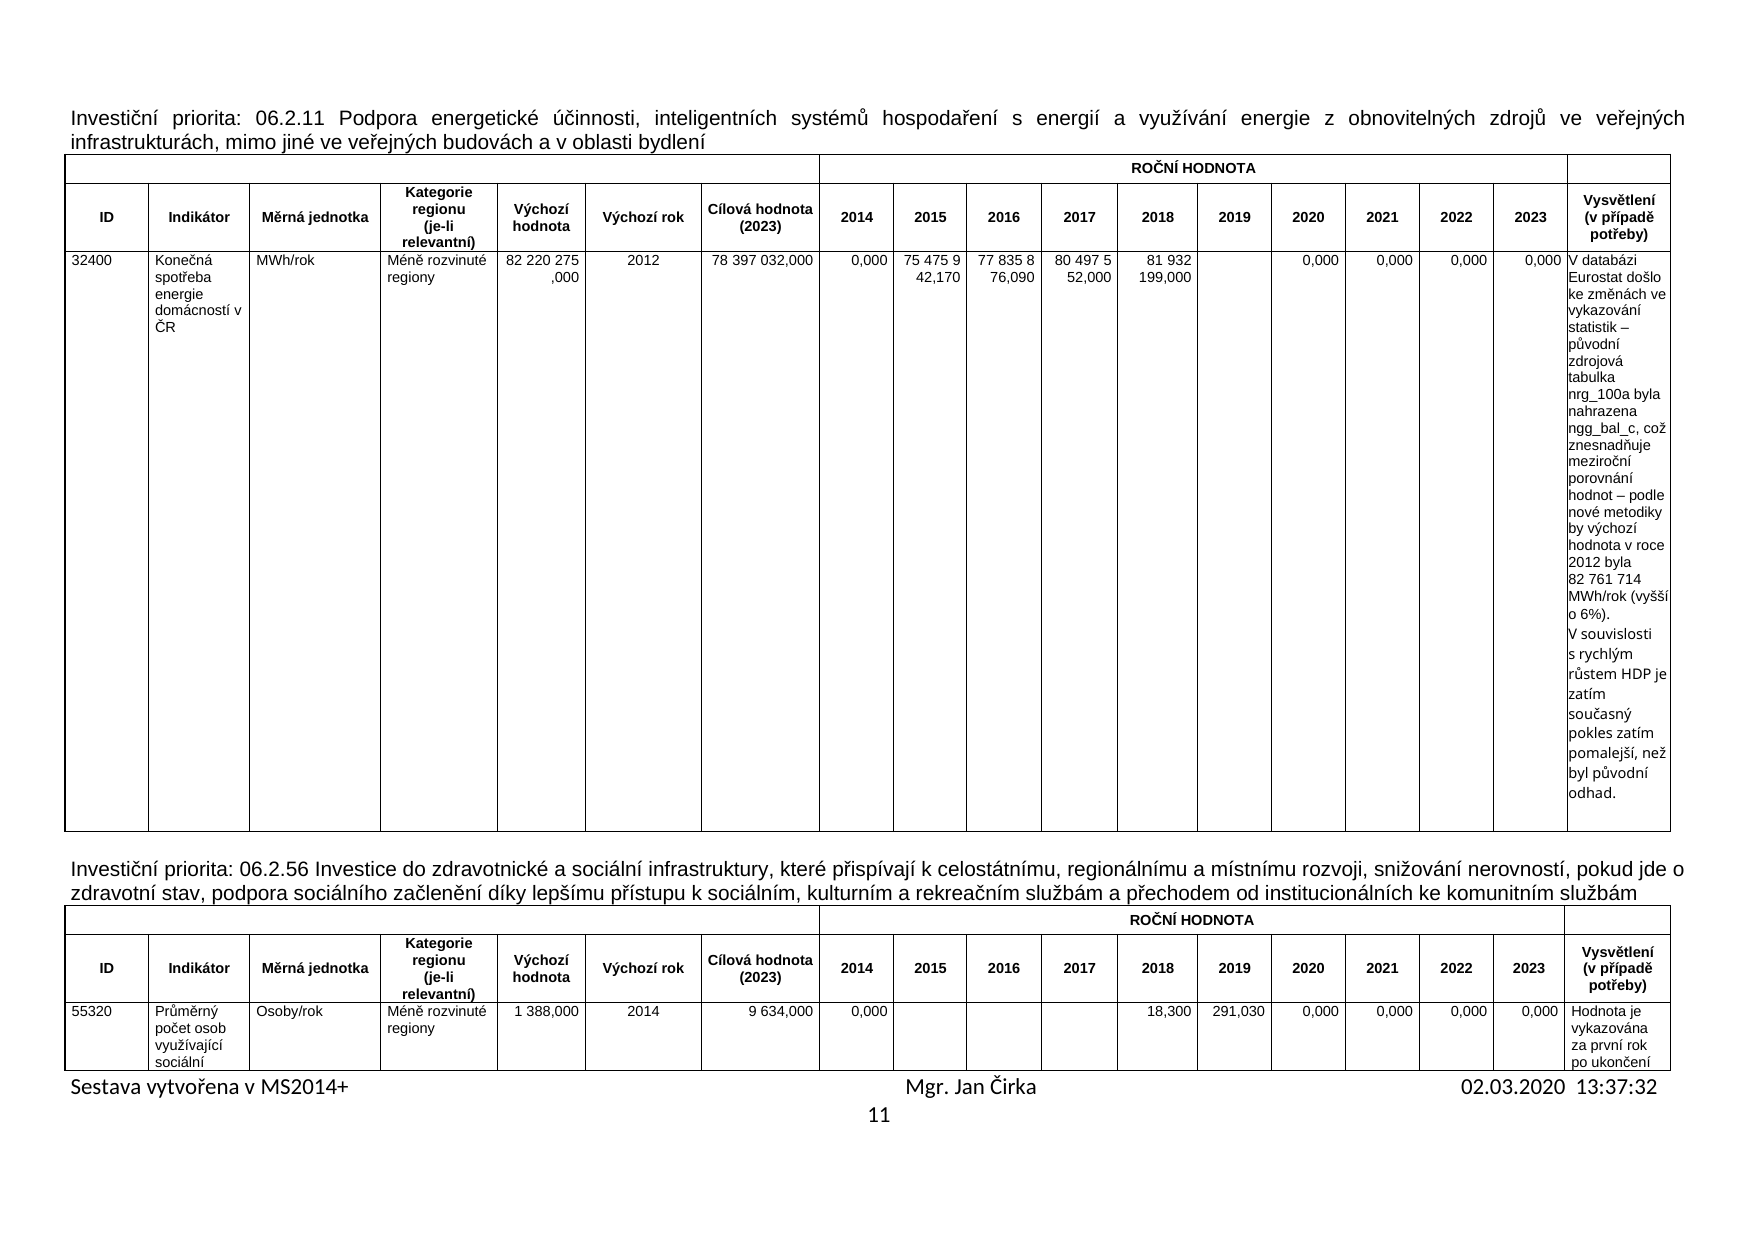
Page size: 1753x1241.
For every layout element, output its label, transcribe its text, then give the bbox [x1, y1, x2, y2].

table_cell Průměrný počet osob využívající sociální bydlení [149, 1003, 249, 1070]
table_cell Kategorie regionu (je-li relevantní) [381, 935, 497, 1002]
table_cell 32400 [66, 252, 148, 831]
table_header [66, 906, 819, 934]
table_cell 2014 [820, 935, 893, 1002]
table_cell 2017 [1042, 935, 1117, 1002]
table_cell 0,000 [1346, 252, 1419, 831]
table_cell [894, 1003, 966, 1070]
table_cell 80 497 552,000 [1042, 252, 1117, 831]
table_cell Výchozí rok [586, 935, 701, 1002]
table_cell 0,000 [1420, 252, 1493, 831]
table_header ROČNÍ HODNOTA [820, 906, 1564, 934]
table_cell Osoby/rok [250, 1003, 380, 1070]
table_cell Výchozí hodnota [498, 935, 585, 1002]
table_header ROČNÍ HODNOTA [820, 155, 1567, 183]
table_cell 2015 [894, 935, 966, 1002]
table_cell 0,000 [820, 252, 893, 831]
table_cell Indikátor [149, 935, 249, 1002]
table_cell 2022 [1420, 184, 1493, 251]
table_cell Cílová hodnota (2023) [702, 184, 819, 251]
table_cell Vysvětlení (v případě potřeby) [1568, 184, 1670, 251]
table_header [66, 155, 819, 183]
table_cell 0,000 [1346, 1003, 1419, 1070]
table_cell 0,000 [820, 1003, 893, 1070]
table_cell 2014 [820, 184, 893, 251]
table_cell 18,300 [1118, 1003, 1197, 1070]
table_cell 0,000 [1494, 1003, 1564, 1070]
table_cell 0,000 [1494, 252, 1567, 831]
table_cell 2018 [1118, 935, 1197, 1002]
text Investiční priorita: 06.2.11 Podpora energetické účinnosti, inteligentních systémů hospodaření s energií a využívání energie z obnovitelných zdrojů ve veřejných infrastrukturách, mimo jiné ve veřejných budovách a v oblasti bydlení [70, 106, 1687, 153]
table_cell 2012 [586, 252, 701, 831]
table_cell 2016 [967, 935, 1041, 1002]
table_cell Výchozí hodnota [498, 184, 585, 251]
table_cell 2016 [967, 184, 1041, 251]
table_cell Méně rozvinuté regiony [381, 252, 497, 831]
table_cell 2021 [1346, 935, 1419, 1002]
table_cell 0,000 [1272, 252, 1345, 831]
table_cell 77 835 876,090 [967, 252, 1041, 831]
table_cell V databázi Eurostat došlo ke změnách ve vykazování statistik – původní zdrojová tabulka nrg_100a byla nahrazena ngg_bal_c, což znesnadňuje meziroční porovnání hodnot – podle nové metodiky by výchozí hodnota v roce 2012 byla 82 761 714 MWh/rok (vyšší o 6%). V souvislosti s rychlým růstem HDP je zatím současný pokles zatím pomalejší, než byl původní odhad. [1568, 252, 1670, 831]
table_cell 0,000 [1272, 1003, 1345, 1070]
table_cell 2020 [1272, 935, 1345, 1002]
table_cell [967, 1003, 1041, 1070]
table_cell 2015 [894, 184, 966, 251]
table_cell Cílová hodnota (2023) [702, 935, 819, 1002]
table_cell [1042, 1003, 1117, 1070]
table_header [1568, 155, 1670, 183]
table_cell Měrná jednotka [250, 184, 380, 251]
table_cell 9 634,000 [702, 1003, 819, 1070]
table_cell ID [66, 184, 148, 251]
table_cell 1 388,000 [498, 1003, 585, 1070]
table_cell Vysvětlení (v případě potřeby) [1565, 935, 1670, 1002]
table_cell Méně rozvinuté regiony [381, 1003, 497, 1070]
table_cell Výchozí rok [586, 184, 701, 251]
table_cell 0,000 [1420, 1003, 1493, 1070]
table_cell 2014 [586, 1003, 701, 1070]
table_cell 2019 [1198, 184, 1271, 251]
text Investiční priorita: 06.2.56 Investice do zdravotnické a sociální infrastruktury, které přispívají k celostátnímu, regionálnímu a místnímu rozvoji, snižování nerovností, pokud jde o zdravotní stav, podpora sociálního začlenění díky lepšímu přístupu k sociálním, kulturním a rekreačním službám a přechodem od institucionálních ke komunitním službám [70, 857, 1687, 905]
table_cell ID [66, 935, 148, 1002]
table_cell Konečná spotřeba energie domácností v ČR [149, 252, 249, 831]
table_cell 2017 [1042, 184, 1117, 251]
table_cell 2021 [1346, 184, 1419, 251]
table_cell 291,030 [1198, 1003, 1271, 1070]
table_cell 2022 [1420, 935, 1493, 1002]
table_cell 81 932 199,000 [1118, 252, 1197, 831]
table_cell Indikátor [149, 184, 249, 251]
table_cell Měrná jednotka [250, 935, 380, 1002]
table_cell 2020 [1272, 184, 1345, 251]
table_cell 78 397 032,000 [702, 252, 819, 831]
table_cell Kategorie regionu (je-li relevantní) [381, 184, 497, 251]
table_cell 2023 [1494, 184, 1567, 251]
table_cell 2018 [1118, 184, 1197, 251]
table_cell MWh/rok [250, 252, 380, 831]
table_header [1565, 906, 1670, 934]
table_cell [1198, 252, 1271, 831]
table_cell 2023 [1494, 935, 1564, 1002]
table_cell 82 220 275,000 [498, 252, 585, 831]
table_cell 55320 [66, 1003, 148, 1070]
table_cell 2019 [1198, 935, 1271, 1002]
table_cell 75 475 942,170 [894, 252, 966, 831]
